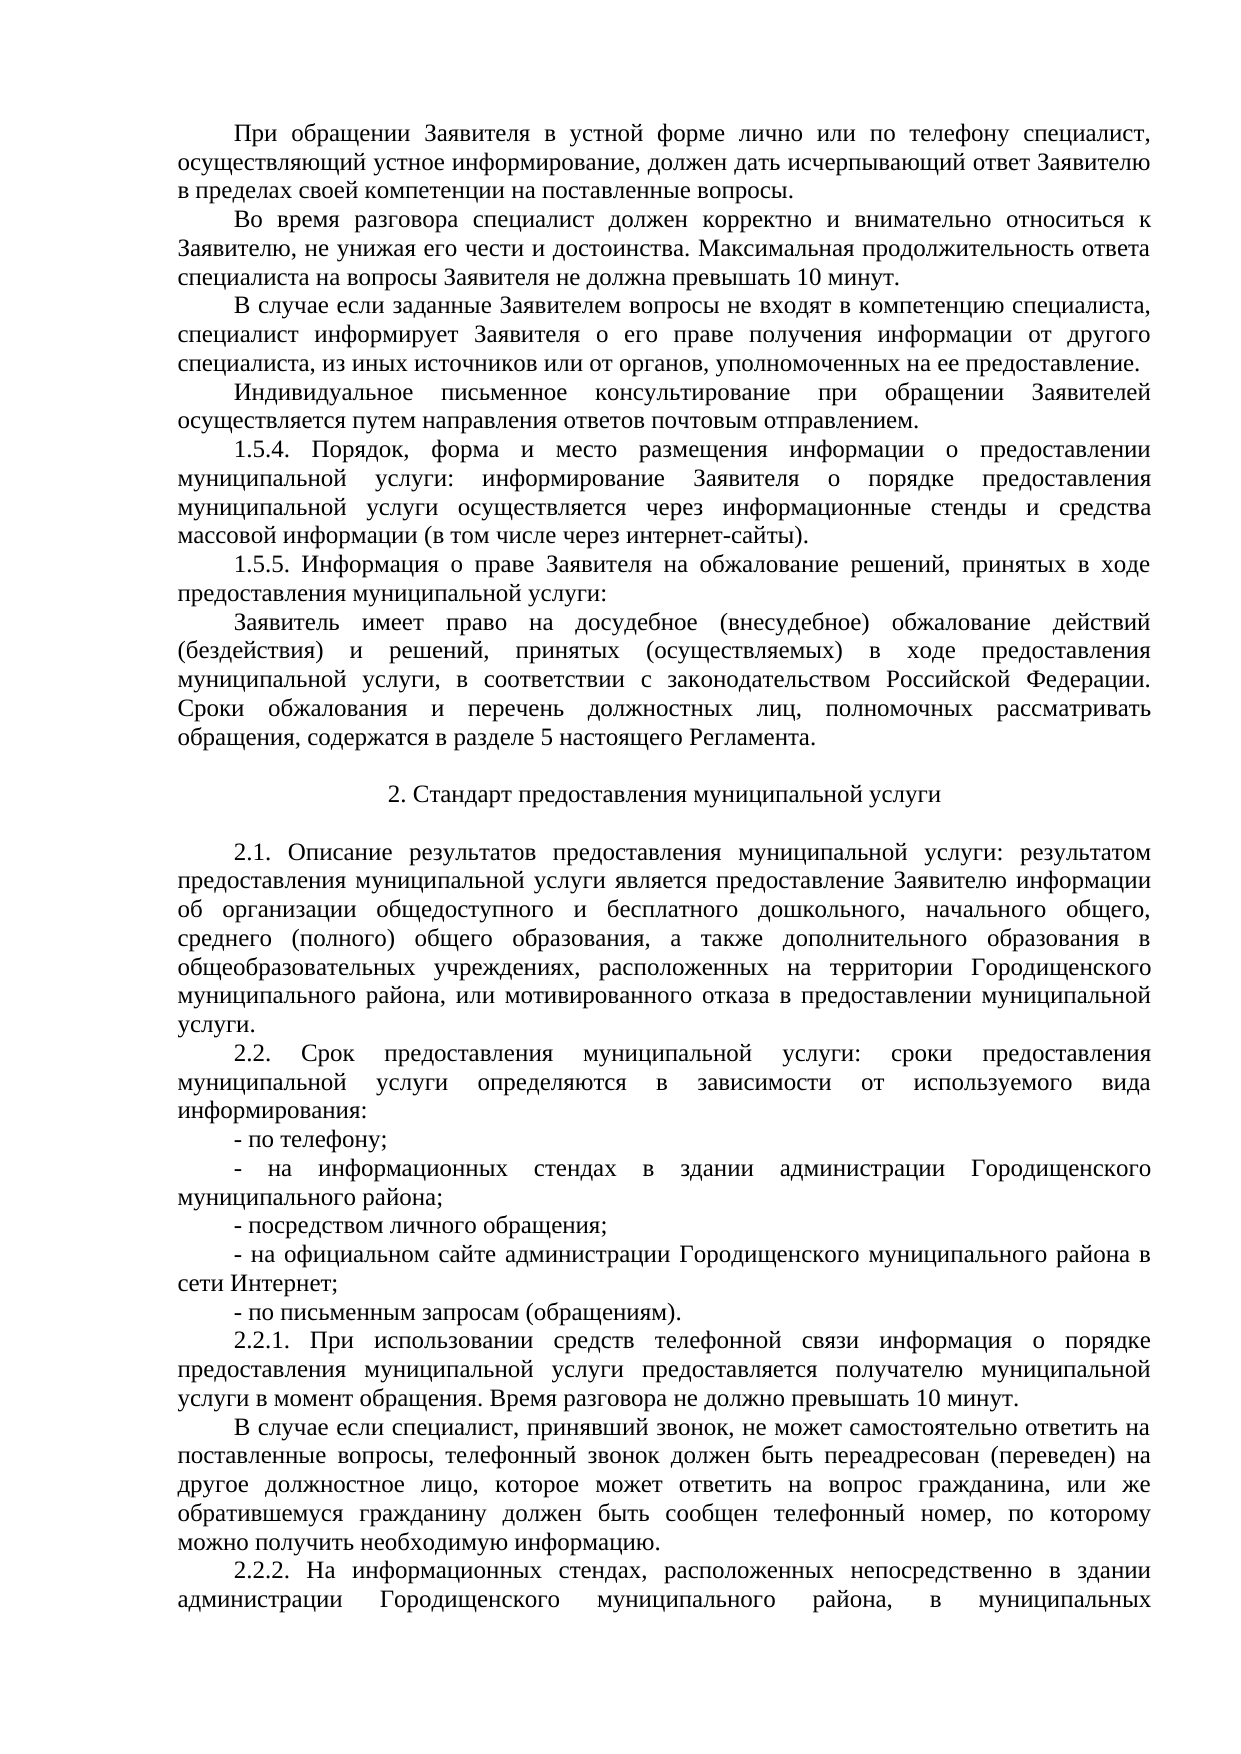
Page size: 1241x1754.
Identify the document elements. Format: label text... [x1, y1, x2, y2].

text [177, 1556, 1152, 1613]
text - по письменным запросам (обращениям). [177, 1297, 1152, 1326]
text В случае если заданные Заявителем вопросы не входят в компетенцию специалиста, специалист информирует Заявителя о его праве получения информации от другого специалиста, из иных источников или от органов, уполномоченных на ее предоставление. [177, 291, 1152, 377]
text 2.2. Срок предоставления муниципальной услуги: сроки предоставления муниципальной услуги определяются в зависимости от используемого вида информирования: [177, 1038, 1152, 1124]
text - на официальном сайте администрации Городищенского муниципального района в сети Интернет; [177, 1239, 1152, 1297]
text - посредством личного обращения; [177, 1211, 1152, 1239]
text 2.1. Описание результатов предоставления муниципальной услуги: результатом предоставления муниципальной услуги является предоставление Заявителю информации об организации общедоступного и бесплатного дошкольного, начального общего, среднего (полного) общего образования, а также дополнительного образования в общеобразовательных учреждениях, расположенных на территории Городищенского муниципального района, или мотивированного отказа в предоставлении муниципальной услуги. [177, 837, 1152, 1038]
text При обращении Заявителя в устной форме лично или по телефону специалист, осуществляющий устное информирование, должен дать исчерпывающий ответ Заявителю в пределах своей компетенции на поставленные вопросы. [177, 118, 1152, 204]
text 2.2.1. При использовании средств телефонной связи информация о порядке предоставления муниципальной услуги предоставляется получателю муниципальной услуги в момент обращения. Время разговора не должно превышать 10 минут. [177, 1326, 1152, 1412]
text 2. Стандарт предоставления муниципальной услуги [177, 779, 1152, 808]
text Заявитель имеет право на досудебное (внесудебное) обжалование действий (бездействия) и решений, принятых (осуществляемых) в ходе предоставления муниципальной услуги, в соответствии с законодательством Российской Федерации. Сроки обжалования и перечень должностных лиц, полномочных рассматривать обращения, содержатся в разделе 5 настоящего Регламента. [177, 607, 1152, 751]
text 1.5.4. Порядок, форма и место размещения информации о предоставлении муниципальной услуги: информирование Заявителя о порядке предоставления муниципальной услуги осуществляется через информационные стенды и средства массовой информации (в том числе через интернет-сайты). [177, 434, 1152, 549]
text В случае если специалист, принявший звонок, не может самостоятельно ответить на поставленные вопросы, телефонный звонок должен быть переадресован (переведен) на другое должностное лицо, которое может ответить на вопрос гражданина, или же обратившемуся гражданину должен быть сообщен телефонный номер, по которому можно получить необходимую информацию. [177, 1412, 1152, 1556]
text - на информационных стендах в здании администрации Городищенского муниципального района; [177, 1153, 1152, 1211]
text - по телефону; [177, 1124, 1152, 1153]
text Индивидуальное письменное консультирование при обращении Заявителей осуществляется путем направления ответов почтовым отправлением. [177, 377, 1152, 434]
text Во время разговора специалист должен корректно и внимательно относиться к Заявителю, не унижая его чести и достоинства. Максимальная продолжительность ответа специалиста на вопросы Заявителя не должна превышать 10 минут. [177, 204, 1152, 291]
text 1.5.5. Информация о праве Заявителя на обжалование решений, принятых в ходе предоставления муниципальной услуги: [177, 549, 1152, 607]
